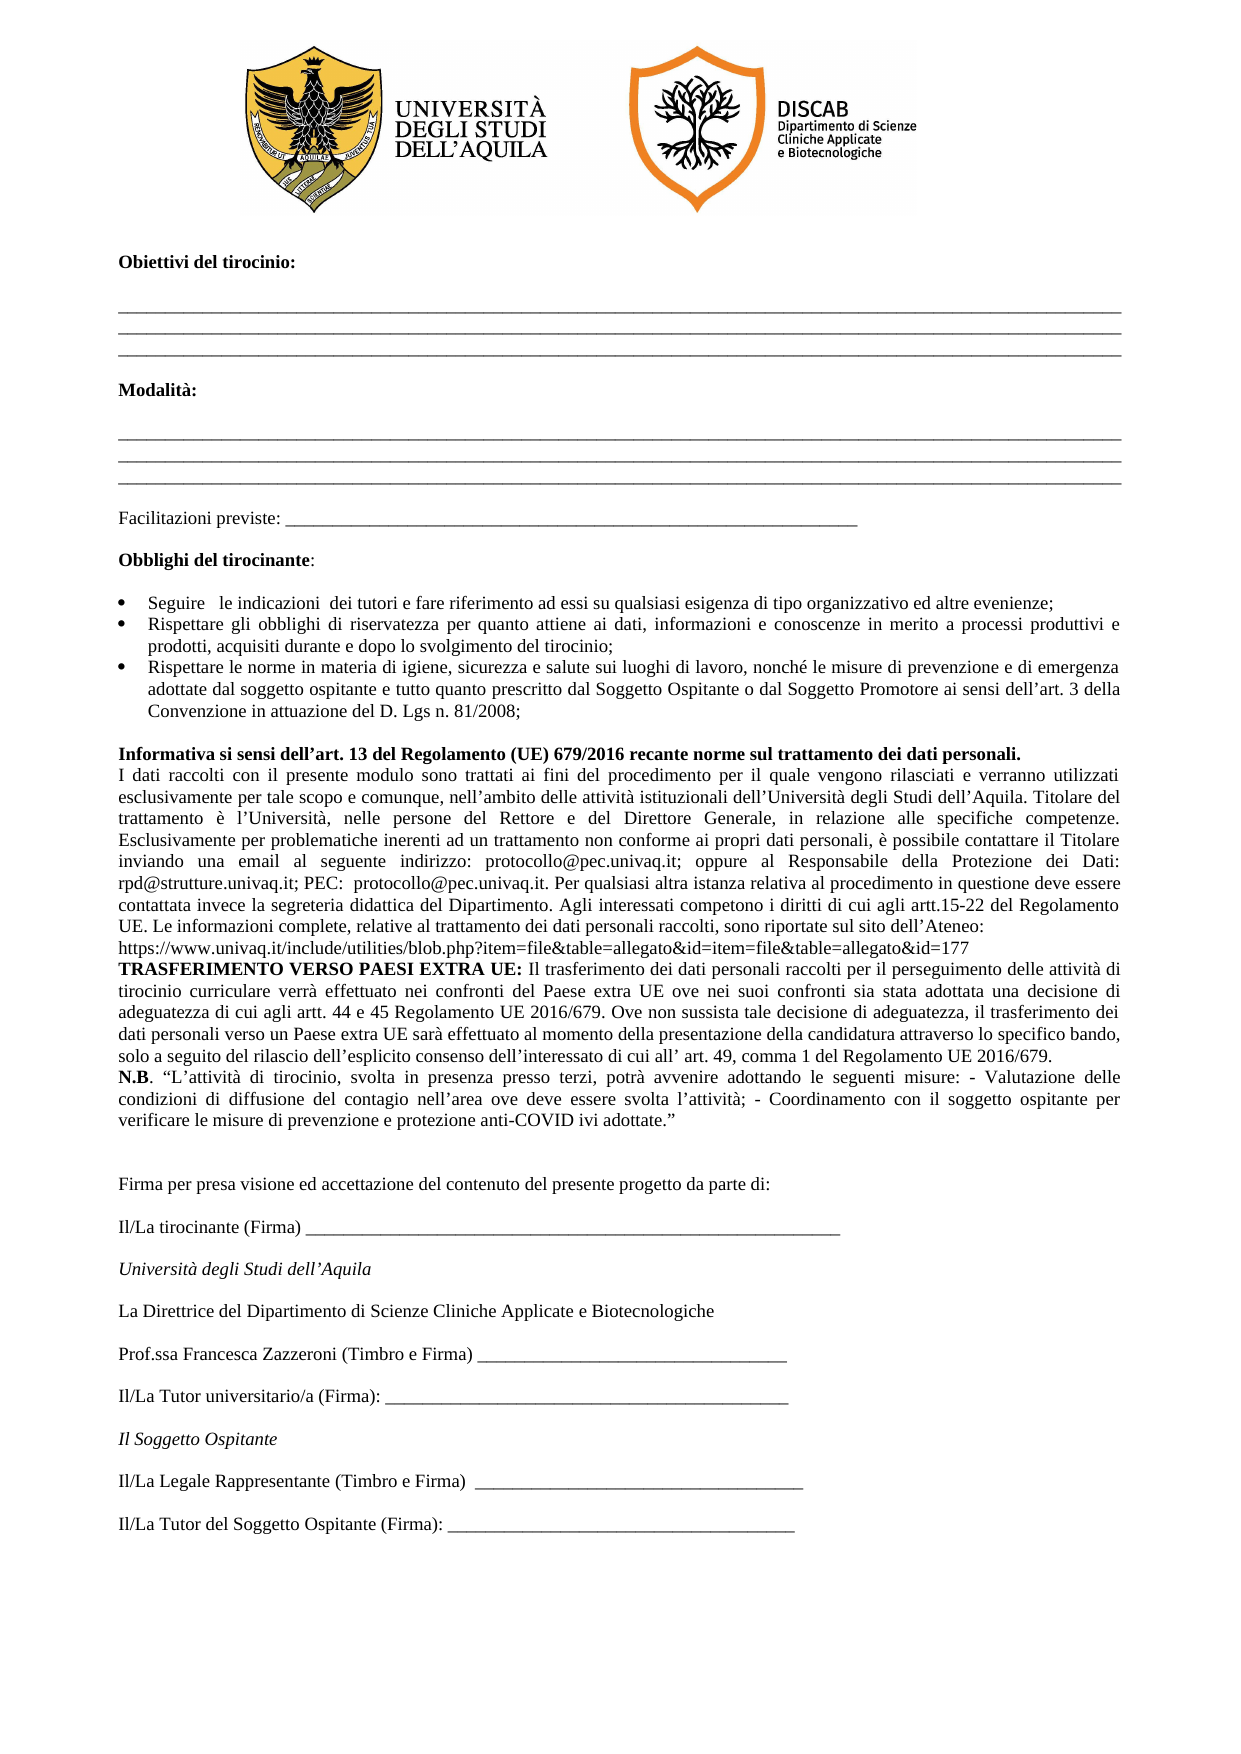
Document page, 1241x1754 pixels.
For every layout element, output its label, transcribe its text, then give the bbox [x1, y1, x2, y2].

text https://www.univaq.it/include/utilities/blob.php?item=file&table=allegato&id=item=file&table=allegato&id=177 [118, 937, 1122, 958]
text Il/La Tutor universitario/a (Firma): ___________________________________________ [118, 1385, 1122, 1407]
text _________________________________________________________________________________________________________________________________________________________________________________________________________________________________________________________________________________________________________________________________ [118, 421, 1124, 486]
text Il/La Legale Rappresentante (Timbro e Firma) ___________________________________ [118, 1470, 1122, 1491]
text Firma per presa visione ed accettazione del contenuto del presente progetto da parte di: [118, 1173, 1122, 1195]
text _________________________________________________________________________________________________________________________________________________________________________________________________________________________________________________________________________________________________________________________________ [118, 293, 1124, 358]
text Il Soggetto Ospitante [118, 1427, 1122, 1449]
list Rispettare le norme in materia di igiene, sicurezza e salute sui luoghi di lavoro, nonché le misure di prevenzione e di emergenza adottate dal soggetto ospitante e tutto quanto prescritto dal Soggetto Ospitante o dal Soggetto Promotore ai sensi dell’art. 3 della Convenzione in attuazione del D. Lgs n. 81/2008; [118, 656, 1122, 721]
text Modalità: [118, 379, 1124, 401]
list Seguire le indicazioni dei tutori e fare riferimento ad essi su qualsiasi esigenza di tipo organizzativo ed altre evenienze; [118, 592, 1122, 613]
text Facilitazioni previste: _____________________________________________________________ [118, 507, 1122, 528]
text I dati raccolti con il presente modulo sono trattati ai fini del procedimento per il quale vengono rilasciati e verranno utilizzati esclusivamente per tale scopo e comunque, nell’ambito delle attività istituzionali dell’Università degli Studi dell’Aquila. Titolare del trattamento è l’Università, nelle persone del Rettore e del Direttore Generale, in relazione alle specifiche competenze. Esclusivamente per problematiche inerenti ad un trattamento non conforme ai propri dati personali, è possibile contattare il Titolare inviando una email al seguente indirizzo: protocollo@pec.univaq.it; oppure al Responsabile della Protezione dei Dati: rpd@strutture.univaq.it; PEC: protocollo@pec.univaq.it. Per qualsiasi altra istanza relativa al procedimento in questione deve essere contattata invece la segreteria didattica del Dipartimento. Agli interessati competono i diritti di cui agli artt.15-22 del Regolamento UE. Le informazioni complete, relative al trattamento dei dati personali raccolti, sono riportate sul sito dell’Ateneo: [118, 764, 1122, 937]
text N.B. “L’attività di tirocinio, svolta in presenza presso terzi, potrà avvenire adottando le seguenti misure: - Valutazione delle condizioni di diffusione del contagio nell’area ove deve essere svolta l’attività; - Coordinamento con il soggetto ospitante per verificare le misure di prevenzione e protezione anti-COVID ivi adottate.” [118, 1066, 1122, 1131]
text Il/La Tutor del Soggetto Ospitante (Firma): _____________________________________ [118, 1513, 1122, 1534]
text Obiettivi del tirocinio: [118, 251, 1124, 273]
text TRASFERIMENTO VERSO PAESI EXTRA UE: Il trasferimento dei dati personali raccolti per il perseguimento delle attività di tirocinio curriculare verrà effettuato nei confronti del Paese extra UE ove nei suoi confronti sia stata adottata una decisione di adeguatezza di cui agli artt. 44 e 45 Regolamento UE 2016/679. Ove non sussista tale decisione di adeguatezza, il trasferimento dei dati personali verso un Paese extra UE sarà effettuato al momento della presentazione della candidatura attraverso lo specifico bando, solo a seguito del rilascio dell’esplicito consenso dell’interessato di cui all’ art. 49, comma 1 del Regolamento UE 2016/679. [118, 958, 1122, 1066]
list Rispettare gli obblighi di riservatezza per quanto attiene ai dati, informazioni e conoscenze in merito a processi produttivi e prodotti, acquisiti durante e dopo lo svolgimento del tirocinio; [118, 613, 1122, 656]
picture [239, 40, 918, 216]
text Obblighi del tirocinante: [118, 549, 1122, 571]
text Il/La tirocinante (Firma) _________________________________________________________ [118, 1216, 1122, 1237]
text Prof.ssa Francesca Zazzeroni (Timbro e Firma) _________________________________ [118, 1343, 1122, 1364]
text Università degli Studi dell’Aquila [118, 1258, 1122, 1279]
text Informativa si sensi dell’art. 13 del Regolamento (UE) 679/2016 recante norme sul trattamento dei dati personali. [118, 743, 1122, 764]
text La Direttrice del Dipartimento di Scienze Cliniche Applicate e Biotecnologiche [118, 1300, 1122, 1322]
